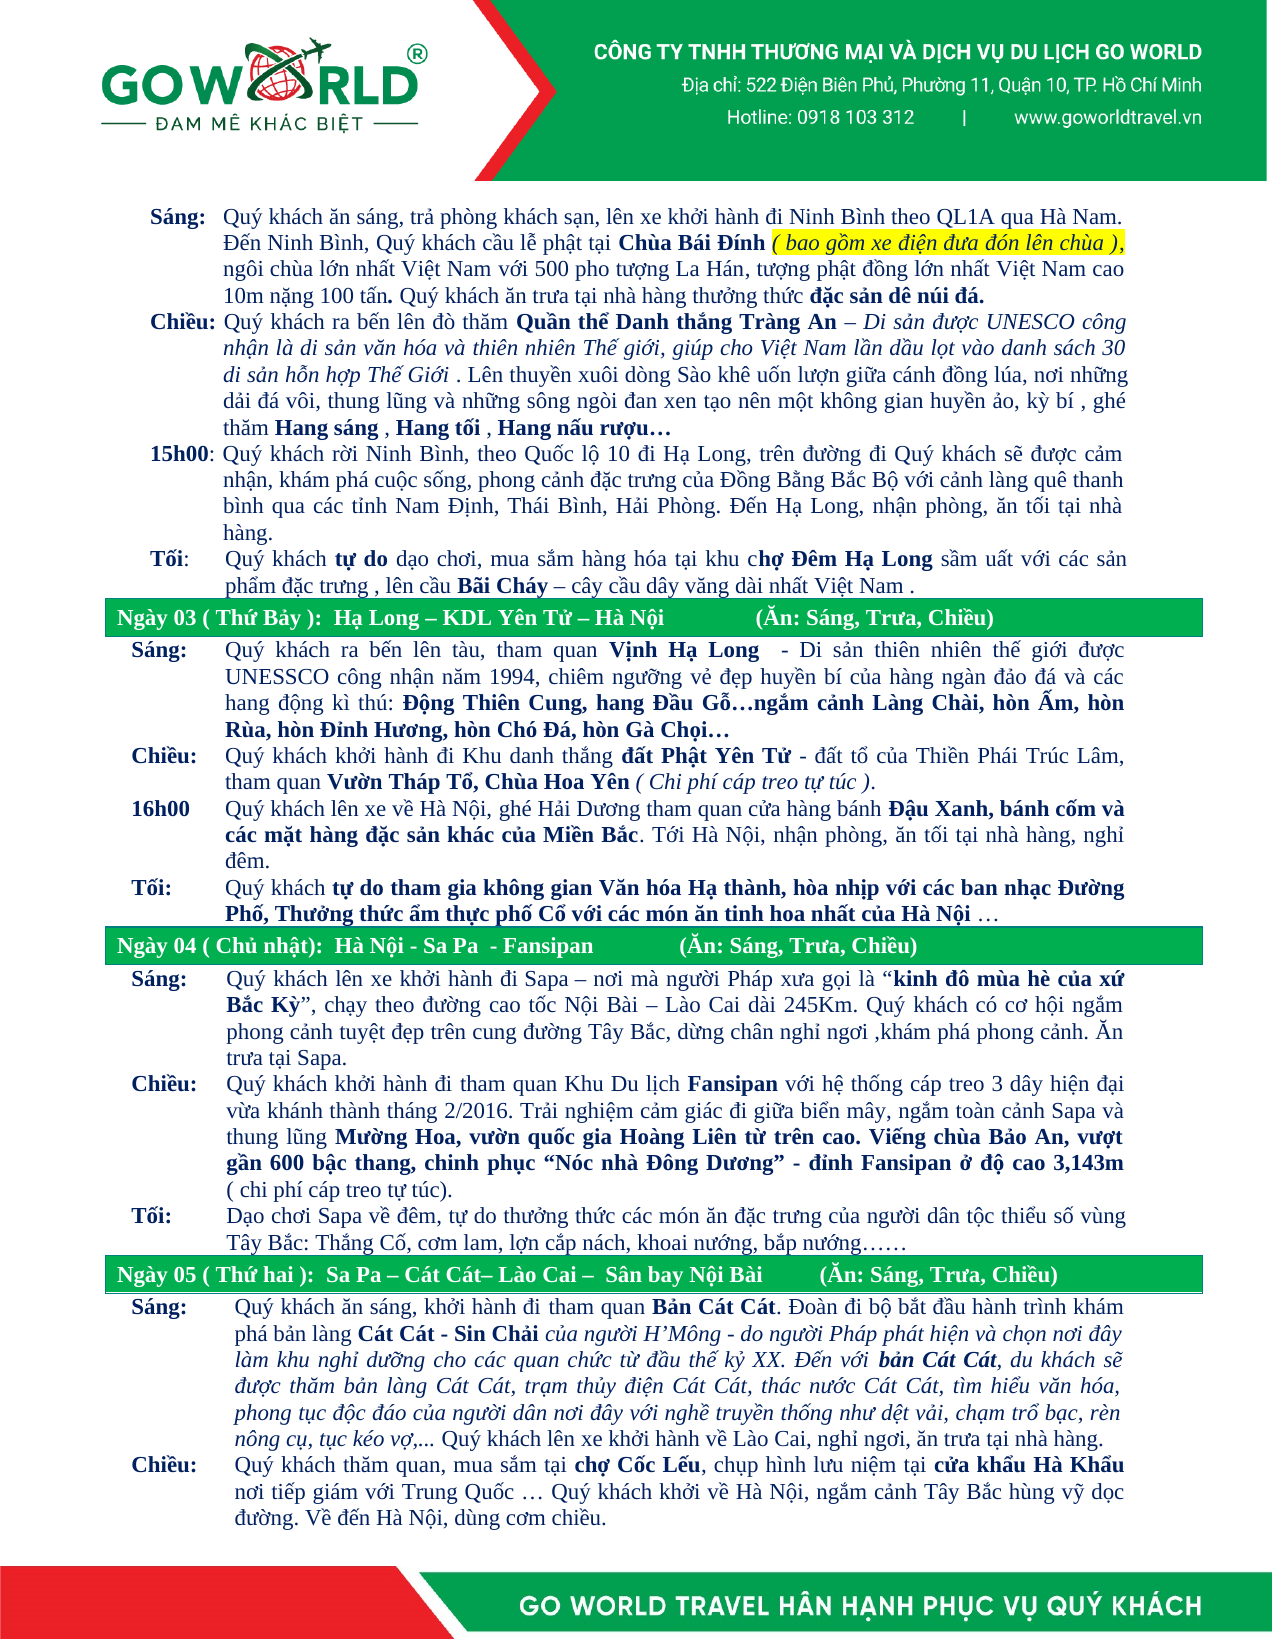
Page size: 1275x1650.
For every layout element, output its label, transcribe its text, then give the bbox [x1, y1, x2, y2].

text Tối: Dạo chơi Sapa về đêm, tự do thưởng thức các món ăn đặc trưng của người dân tộc thiểu số vùng Tây Bắc: Thắng Cố, cơm lam, lợn cắp nách, khoai nướng, bắp nướng…… [131, 1202, 1128, 1255]
text Chiều: Quý khách khởi hành đi Khu danh thắng đất Phật Yên Tử - đất tổ của Thiền Phái Trúc Lâm, tham quan Vườn Tháp Tổ, Chùa Hoa Yên ( Chi phí cáp treo tự túc ). [131, 742, 1125, 795]
text Chiều: Quý khách khởi hành đi tham quan Khu Du lịch Fansipan với hệ thống cáp treo 3 dây hiện đại vừa khánh thành tháng 2/2016. Trải nghiệm cảm giác đi giữa biển mây, ngắm toàn cảnh Sapa và thung lũng Mường Hoa, vườn quốc gia Hoàng Liên từ trên cao. Viếng chùa Bảo An, vượt gần 600 bậc thang, chinh phục “Nóc nhà Đông Dương” - đỉnh Fansipan ở độ cao 3,143m ( chi phí cáp treo tự túc). [131, 1070, 1125, 1202]
subtitle Sáng: Quý khách ăn sáng, trả phòng khách sạn, lên xe khởi hành đi Ninh Bình theo QL1A qua Hà Nam. Đến Ninh Bình, Quý khách cầu lễ phật tại Chùa Bái Đính ( bao gồm xe điện đưa đón lên chùa ), ngôi chùa lớn nhất Việt Nam với 500 pho tượng La Hán, tượng phật đồng lớn nhất Việt Nam cao 10m nặng 100 tấn. Quý khách ăn trưa tại nhà hàng thưởng thức đặc sản dê núi đá. [150, 181, 1125, 308]
table_header Ngày 04 ( Chủ nhật): Hà Nội - Sa Pa - Fansipan (Ăn: Sáng, Trưa, Chiều) [106, 928, 1202, 964]
text 16h00 Quý khách lên xe về Hà Nội, ghé Hải Dương tham quan cửa hàng bánh Đậu Xanh, bánh cốm và các mặt hàng đặc sản khác của Miền Bắc. Tới Hà Nội, nhận phòng, ăn tối tại nhà hàng, nghỉ đêm. [131, 795, 1125, 874]
table_header Ngày 03 ( Thứ Bảy ): Hạ Long – KDL Yên Tử – Hà Nội (Ăn: Sáng, Trưa, Chiều) [106, 599, 1202, 636]
picture [1, 0, 1266, 181]
text Sáng: Quý khách lên xe khởi hành đi Sapa – nơi mà người Pháp xưa gọi là “kinh đô mùa hè của xứ Bắc Kỳ”, chạy theo đường cao tốc Nội Bài – Lào Cai dài 245Km. Quý khách có cơ hội ngắm phong cảnh tuyệt đẹp trên cung đường Tây Bắc, dừng chân nghỉ ngơi ,khám phá phong cảnh. Ăn trưa tại Sapa. [131, 965, 1125, 1070]
text Tối: Quý khách tự do tham gia không gian Văn hóa Hạ thành, hòa nhịp với các ban nhạc Đường Phố, Thưởng thức ẩm thực phố Cổ với các món ăn tinh hoa nhất của Hà Nội … [131, 874, 1125, 926]
subtitle Tối: Quý khách tự do dạo chơi, mua sắm hàng hóa tại khu chợ Đêm Hạ Long sầm uất với các sản phẩm đặc trưng , lên cầu Bãi Cháy – cây cầu dây văng dài nhất Việt Nam . [150, 545, 1128, 598]
text Chiều: Quý khách thăm quan, mua sắm tại chợ Cốc Lếu, chụp hình lưu niệm tại cửa khẩu Hà Khẩu nơi tiếp giám với Trung Quốc … Quý khách khởi về Hà Nội, ngắm cảnh Tây Bắc hùng vỹ dọc đường. Về đến Hà Nội, dùng cơm chiều. [131, 1452, 343, 1531]
subtitle 15h00: Quý khách rời Ninh Bình, theo Quốc lộ 10 đi Hạ Long, trên đường đi Quý khách sẽ được cảm nhận, khám phá cuộc sống, phong cảnh đặc trưng của Đồng Bằng Bắc Bộ với cảnh làng quê thanh bình qua các tỉnh Nam Định, Thái Bình, Hải Phòng. Đến Hạ Long, nhận phòng, ăn tối tại nhà hàng. [150, 440, 1125, 545]
text Chiều: Quý khách thăm quan, mua sắm tại chợ Cốc Lếu, chụp hình lưu niệm tại cửa khẩu Hà Khẩu nơi tiếp giám với Trung Quốc … Quý khách khởi về Hà Nội, ngắm cảnh Tây Bắc hùng vỹ dọc đường. Về đến Hà Nội, dùng cơm chiều. [544, 1478, 1125, 1531]
picture [0, 1566, 1272, 1639]
table_header Ngày 05 ( Thứ hai ): Sa Pa – Cát Cát– Lào Cai – Sân bay Nội Bài (Ăn: Sáng, Trưa, Chiều) [106, 1256, 1202, 1292]
subtitle Chiều: Quý khách ra bến lên đò thăm Quần thể Danh thắng Tràng An – Di sản được UNESCO công nhận là di sản văn hóa và thiên nhiên Thế giới, giúp cho Việt Nam lần dầu lọt vào danh sách 30 di sản hỗn hợp Thế Giới . Lên thuyền xuôi dòng Sào khê uốn lượn giữa cánh đồng lúa, nơi những dải đá vôi, thung lũng và những sông ngòi đan xen tạo nên một không gian huyền ảo, kỳ bí , ghé thăm Hang sáng , Hang tối , Hang nấu rượu… [150, 308, 1129, 440]
text Sáng: Quý khách ra bến lên tàu, tham quan Vịnh Hạ Long - Di sản thiên nhiên thế giới được UNESSCO công nhận năm 1994, chiêm ngưỡng vẻ đẹp huyền bí của hàng ngàn đảo đá và các hang động kì thú: Động Thiên Cung, hang Đầu Gỗ…ngắm cảnh Làng Chài, hòn Ấm, hòn Rùa, hòn Đỉnh Hương, hòn Chó Đá, hòn Gà Chọi… [131, 637, 1125, 742]
text Sáng: Quý khách ăn sáng, khởi hành đi tham quan Bản Cát Cát. Đoàn đi bộ bắt đầu hành trình khám phá bản làng Cát Cát - Sin Chải của người H’Mông - do người Pháp phát hiện và chọn nơi đây làm khu nghỉ dưỡng cho các quan chức từ đầu thế kỷ XX. Đến với bản Cát Cát, du khách sẽ được thăm bản làng Cát Cát, trạm thủy điện Cát Cát, thác nước Cát Cát, tìm hiểu văn hóa, phong tục độc đáo của người dân nơi đây với nghề truyền thống như dệt vải, chạm trổ bạc, rèn nông cụ, tục kéo vợ,... Quý khách lên xe khởi hành về Lào Cai, nghỉ ngơi, ăn trưa tại nhà hàng. [131, 1294, 1125, 1452]
